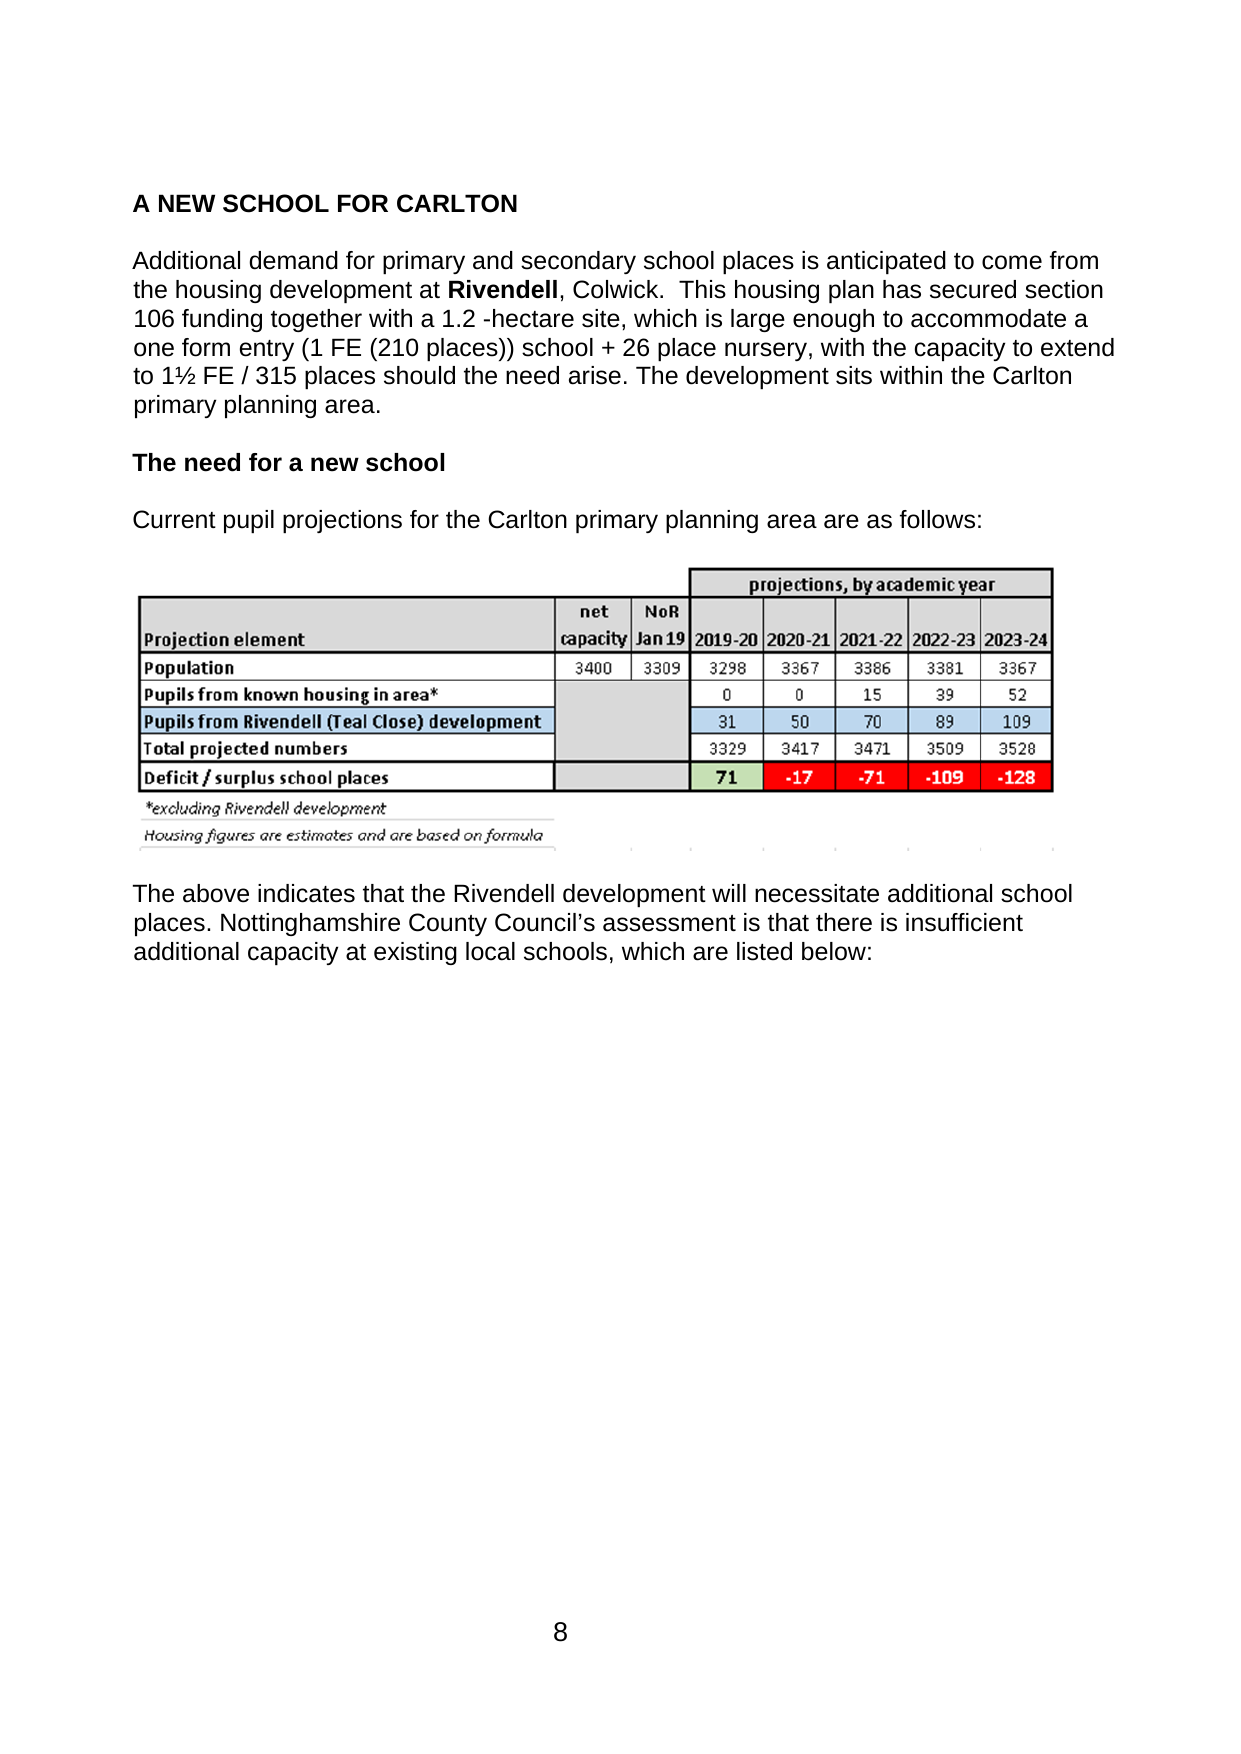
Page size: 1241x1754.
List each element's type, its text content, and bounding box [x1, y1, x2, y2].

text Current pupil projections for the Carlton primary planning area are as follows: [132, 505, 1123, 534]
text The need for a new school [132, 448, 1123, 476]
text A NEW SCHOOL FOR CARLTON [132, 189, 1123, 218]
text Additional demand for primary and secondary school places is anticipated to come from the housing development at Rivendell, Colwick. This housing plan has secured section 106 funding together with a 1.2 -hectare site, which is large enough to accommodate a one form entry (1 FE (210 places)) school + 26 place nursery, with the capacity to extend to 1½ FE / 315 places should the need arise. The development sits within the Carlton primary planning area. [132, 246, 1123, 419]
picture [132, 562, 1064, 851]
text The above indicates that the Rivendell development will necessitate additional school places. Nottinghamshire County Council’s assessment is that there is insufficient additional capacity at existing local schools, which are listed below: [132, 879, 1123, 966]
